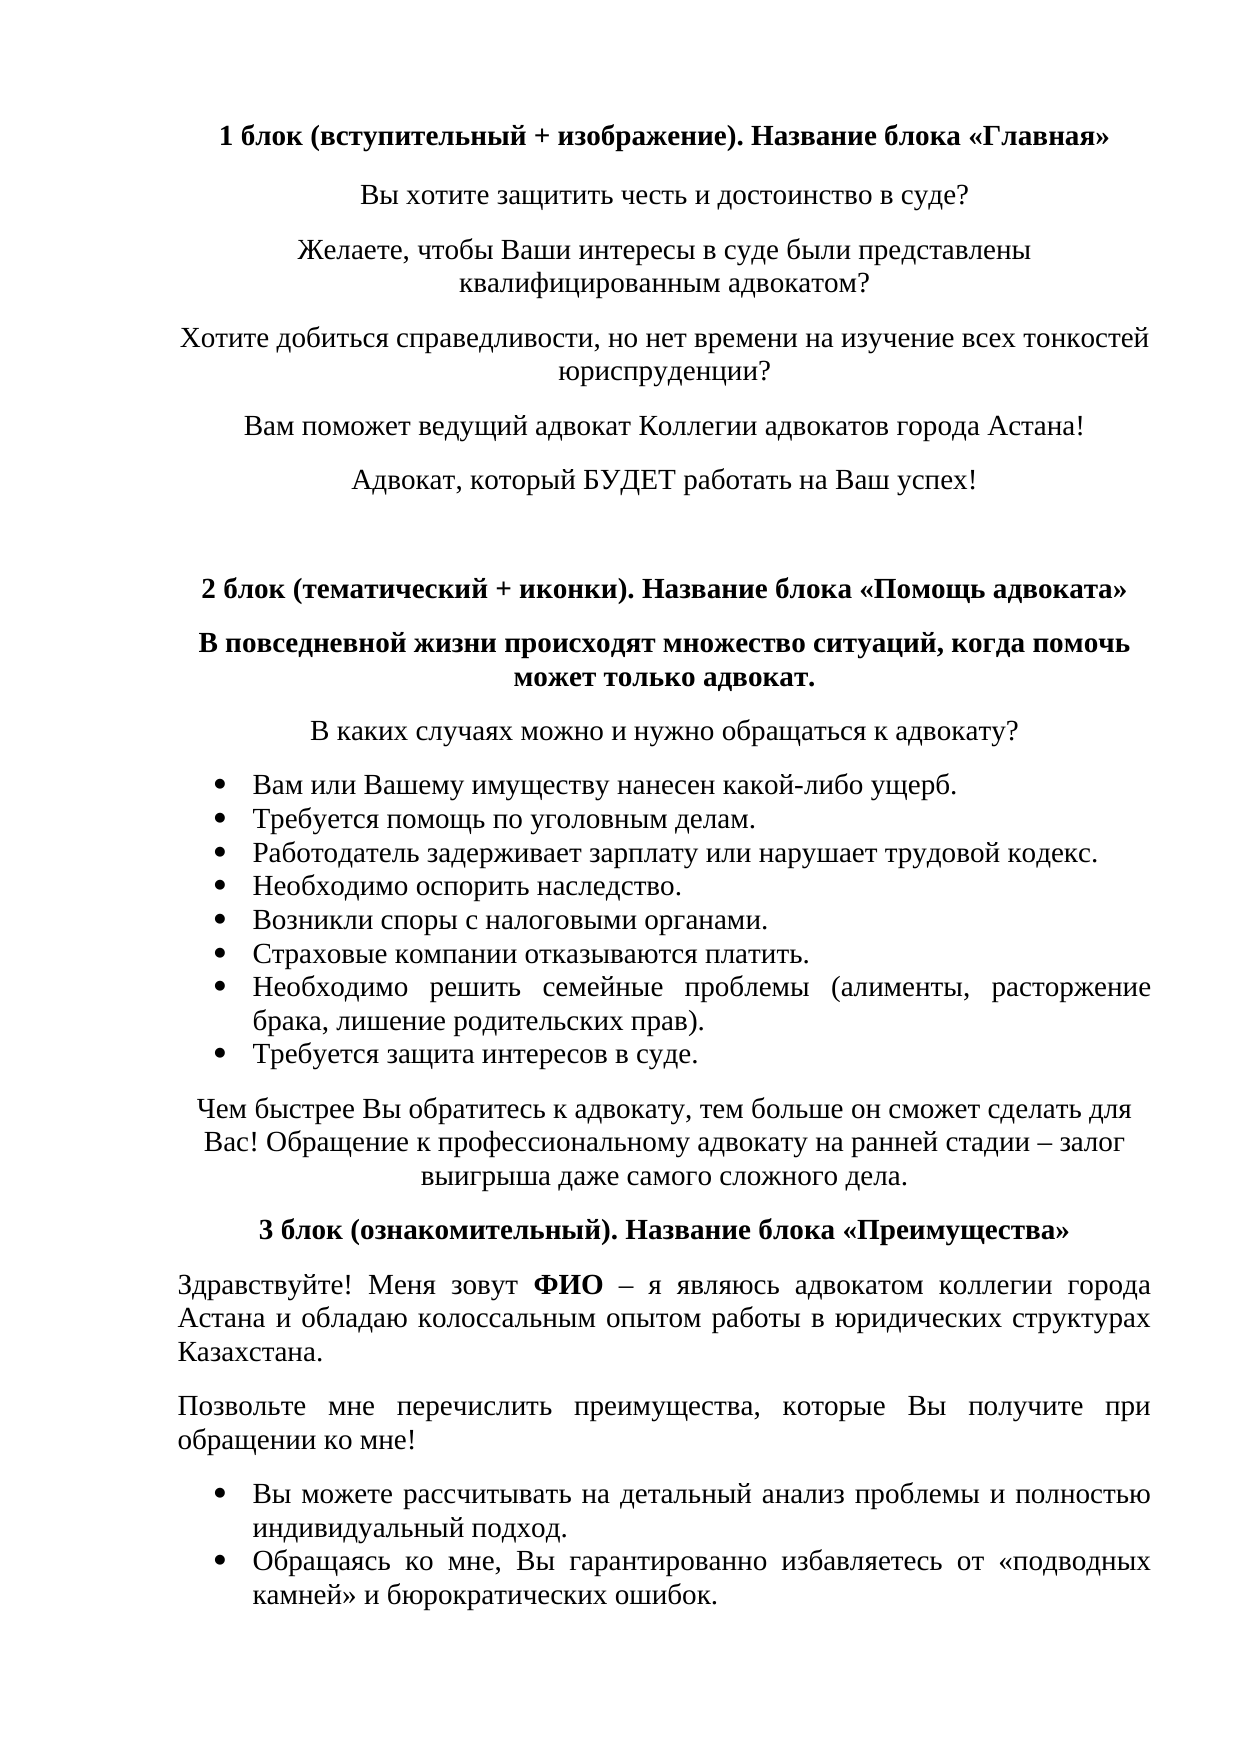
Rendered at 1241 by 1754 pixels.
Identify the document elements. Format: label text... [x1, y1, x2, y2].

list Страховые компании отказываются платить. [215, 936, 1152, 969]
text Хотите добиться справедливости, но нет времени на изучение всех тонкостей юриспруденции? [177, 320, 1152, 387]
text 1 блок (вступительный + изображение). Название блока «Главная» [177, 118, 1152, 152]
text Чем быстрее Вы обратитесь к адвокату, тем больше он сможет сделать для Вас! Обращение к профессиональному адвокату на ранней стадии – залог выигрыша даже самого сложного дела. [177, 1091, 1152, 1192]
text В повседневной жизни происходят множество ситуаций, когда помочь может только адвокат. [177, 625, 1152, 692]
list Работодатель задерживает зарплату или нарушает трудовой кодекс. [215, 835, 1152, 868]
text Адвокат, который БУДЕТ работать на Ваш успех! [177, 462, 1152, 496]
list Возникли споры с налоговыми органами. [215, 902, 1152, 936]
list Необходимо оспорить наследство. [215, 868, 1152, 902]
text Здравствуйте! Меня зовут ФИО – я являюсь адвокатом коллегии города Астана и обладаю колоссальным опытом работы в юридических структурах Казахстана. [177, 1267, 1152, 1367]
text В каких случаях можно и нужно обращаться к адвокату? [177, 713, 1152, 747]
text 3 блок (ознакомительный). Название блока «Преимущества» [177, 1212, 1152, 1246]
list Требуется защита интересов в суде. [215, 1037, 1152, 1070]
list Обращаясь ко мне, Вы гарантированно избавляетесь от «подводных камней» и бюрократических ошибок. [215, 1543, 1152, 1611]
list Требуется помощь по уголовным делам. [215, 801, 1152, 835]
text Позвольте мне перечислить преимущества, которые Вы получите при обращении ко мне! [177, 1388, 1152, 1455]
text Вы хотите защитить честь и достоинство в суде? [177, 177, 1152, 211]
text 2 блок (тематический + иконки). Название блока «Помощь адвоката» [177, 571, 1152, 604]
text Желаете, чтобы Ваши интересы в суде были представлены квалифицированным адвокатом? [177, 232, 1152, 299]
list Вам или Вашему имуществу нанесен какой-либо ущерб. [215, 767, 1152, 801]
list Необходимо решить семейные проблемы (алименты, расторжение брака, лишение родительских прав). [215, 969, 1152, 1037]
list Вы можете рассчитывать на детальный анализ проблемы и полностью индивидуальный подход. [215, 1476, 1152, 1543]
text Вам поможет ведущий адвокат Коллегии адвокатов города Астана! [177, 408, 1152, 441]
